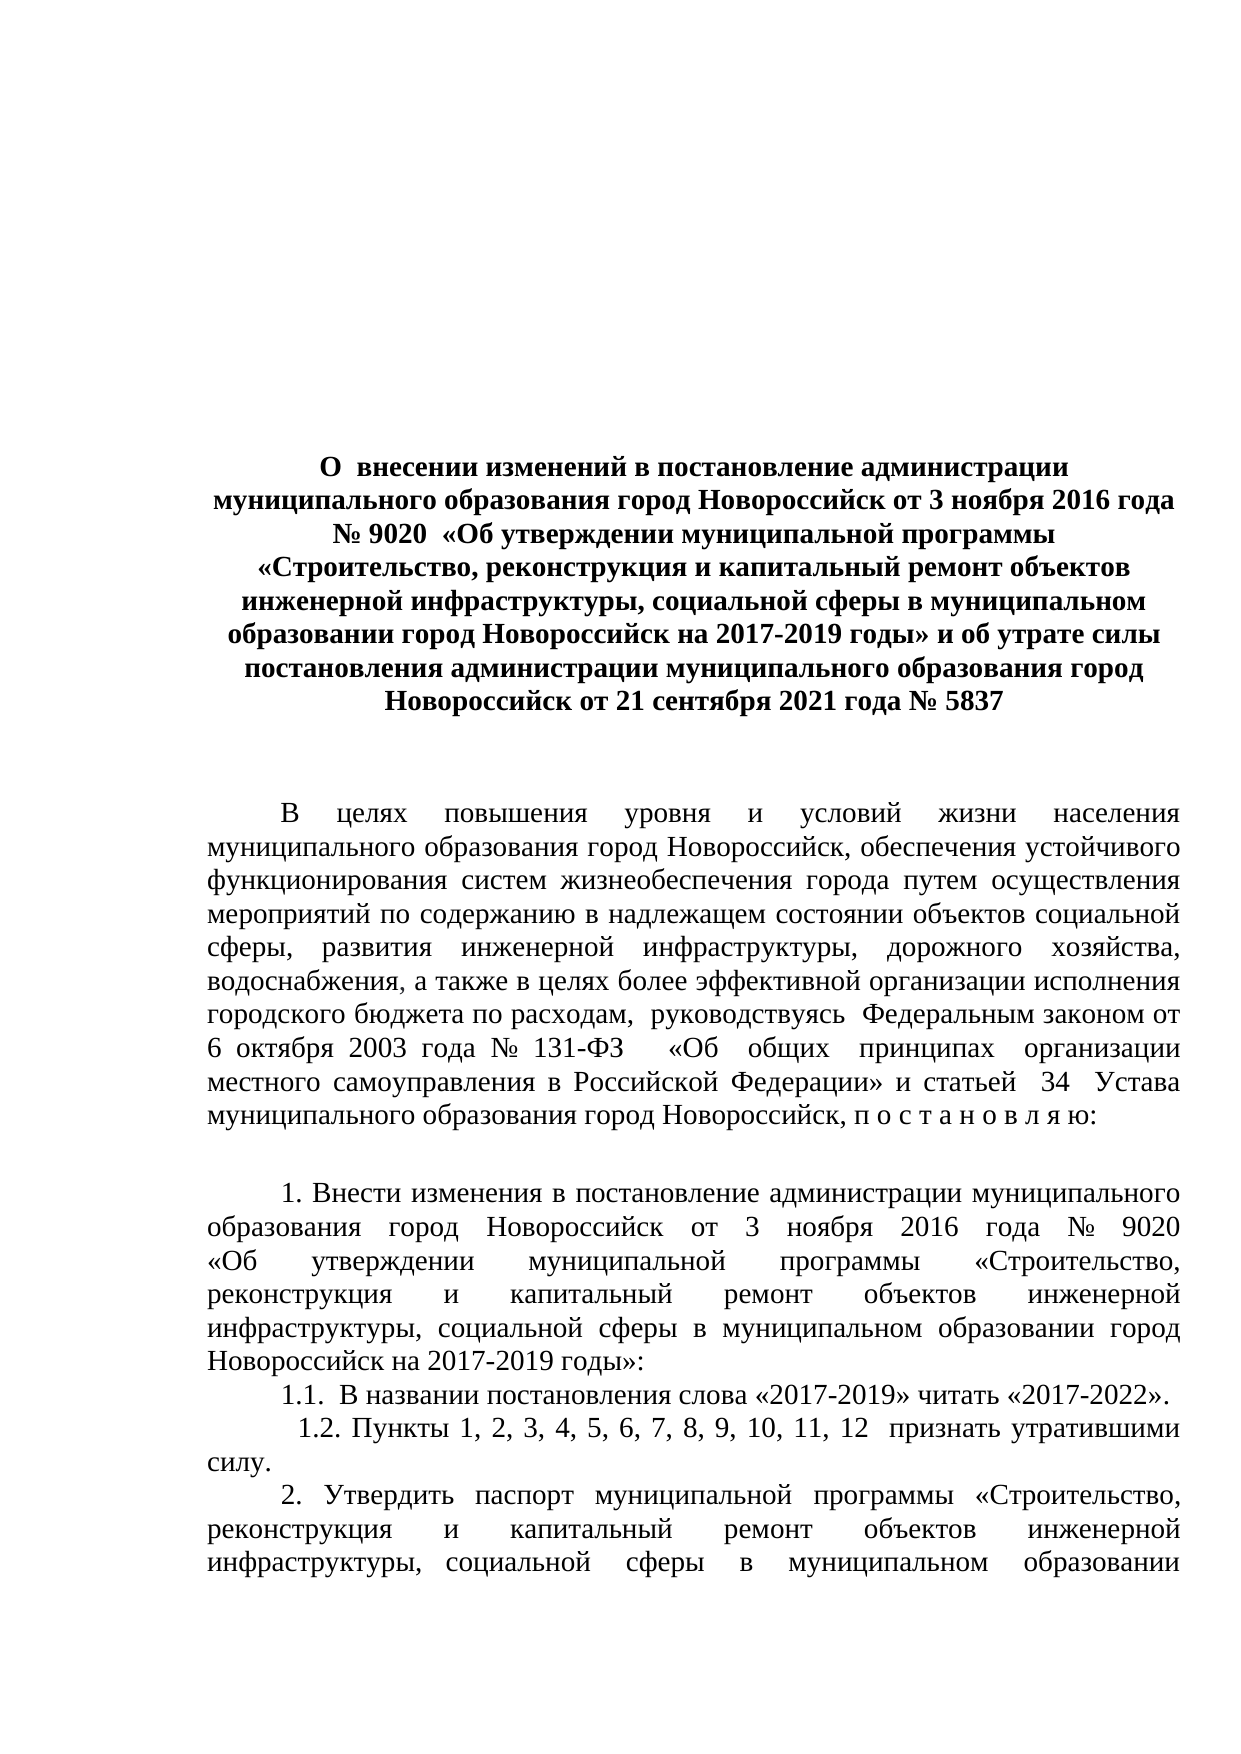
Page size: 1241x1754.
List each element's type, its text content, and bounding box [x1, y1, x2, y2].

text 1.1. В названии постановления слова «2017-2019» читать «2017-2022». [207, 1377, 1181, 1410]
text В целях повышения уровня и условий жизни населения муниципального образования город Новороссийск, обеспечения устойчивого функционирования систем жизнеобеспечения города путем осуществления мероприятий по содержанию в надлежащем состоянии объектов социальной сферы, развития инженерной инфраструктуры, дорожного хозяйства, водоснабжения, а также в целях более эффективной организации исполнения городского бюджета по расходам, руководствуясь Федеральным законом от 6 октября 2003 года № 131-ФЗ «Об общих принципах организации местного самоуправления в Российской Федерации» и статьей 34 Устава муниципального образования город Новороссийск, п о с т а н о в л я ю: [207, 795, 1181, 1131]
text 1.2. Пункты 1, 2, 3, 4, 5, 6, 7, 8, 9, 10, 11, 12 признать утратившими силу. [207, 1410, 1181, 1477]
text «Строительство, реконструкция и капитальный ремонт объектов инженерной инфраструктуры, социальной сферы в муниципальном образовании город Новороссийск на 2017-2019 годы» и об утрате силы постановления администрации муниципального образования город Новороссийск от 21 сентября 2021 года № 5837 [207, 549, 1181, 717]
text О внесении изменений в постановление администрации муниципального образования город Новороссийск от 3 ноября 2016 года № 9020 «Об утверждении муниципальной программы [207, 449, 1181, 549]
text 1. Внести изменения в постановление администрации муниципального образования город Новороссийск от 3 ноября 2016 года № 9020 «Об утверждении муниципальной программы «Строительство, реконструкция и капитальный ремонт объектов инженерной инфраструктуры, социальной сферы в муниципальном образовании город Новороссийск на 2017-2019 годы»: [207, 1176, 1181, 1377]
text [207, 1477, 1181, 1578]
